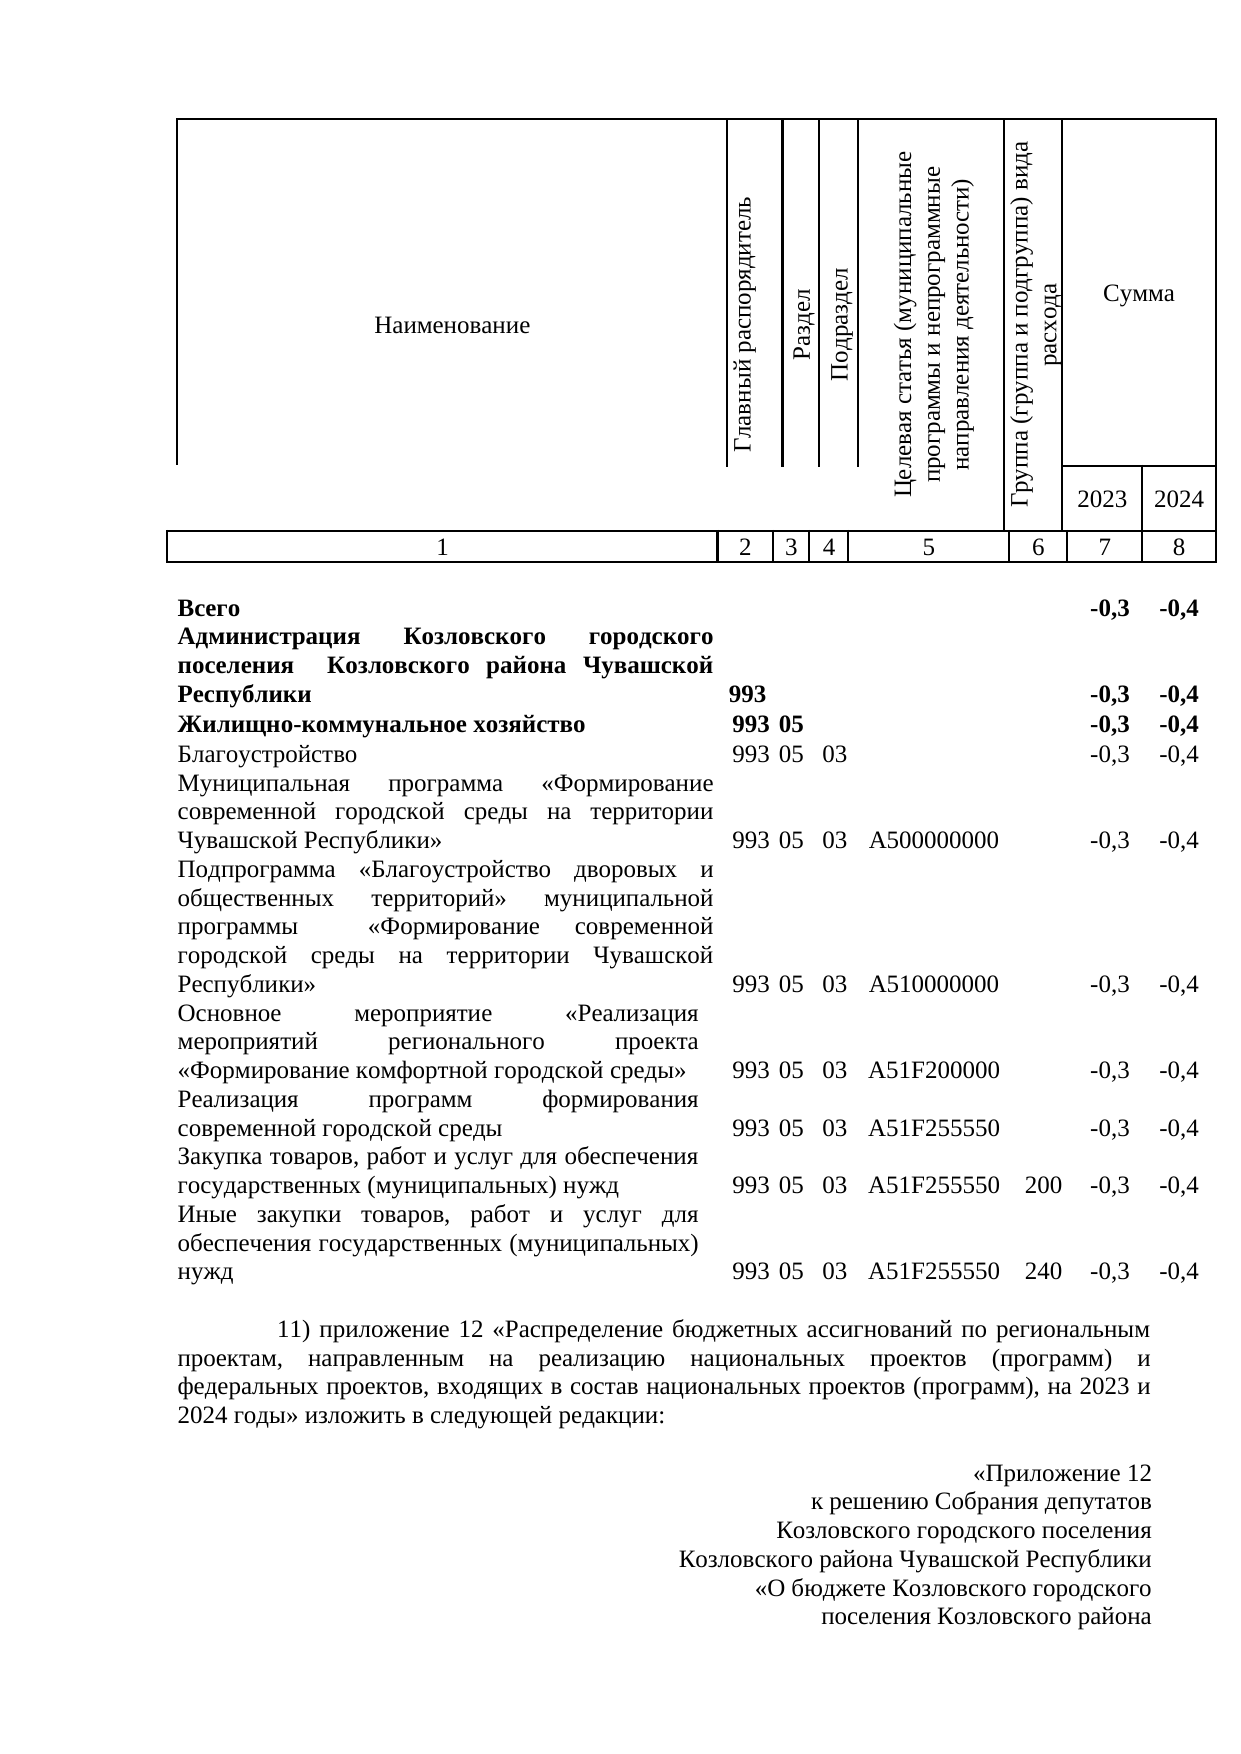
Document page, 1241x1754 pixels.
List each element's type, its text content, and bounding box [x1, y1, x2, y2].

text Козловского района Чувашской Республики [177, 1544, 1152, 1573]
text Козловского городского поселения [177, 1515, 1152, 1544]
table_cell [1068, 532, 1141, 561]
text 11) приложение 12 «Распределение бюджетных ассигнований по региональным проектам, направленным на реализацию национальных проектов (программ) и федеральных проектов, входящих в состав национальных проектов (программ), на 2023 и 2024 годы» изложить в следующей редакции: [177, 1314, 1152, 1429]
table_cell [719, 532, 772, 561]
text «Приложение 12 [177, 1458, 1152, 1486]
text к решению Собрания депутатов [177, 1486, 1152, 1515]
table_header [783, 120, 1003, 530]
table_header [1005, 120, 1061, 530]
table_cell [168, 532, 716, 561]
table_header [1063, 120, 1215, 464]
text поселения Козловского района [177, 1601, 1152, 1630]
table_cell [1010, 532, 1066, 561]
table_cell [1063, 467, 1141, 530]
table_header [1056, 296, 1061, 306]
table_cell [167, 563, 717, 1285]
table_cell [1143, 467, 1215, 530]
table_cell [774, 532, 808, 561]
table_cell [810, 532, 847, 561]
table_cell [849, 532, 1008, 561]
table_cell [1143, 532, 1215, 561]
text «О бюджете Козловского городского [177, 1573, 1152, 1601]
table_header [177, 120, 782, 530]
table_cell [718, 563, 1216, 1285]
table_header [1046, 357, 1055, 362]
